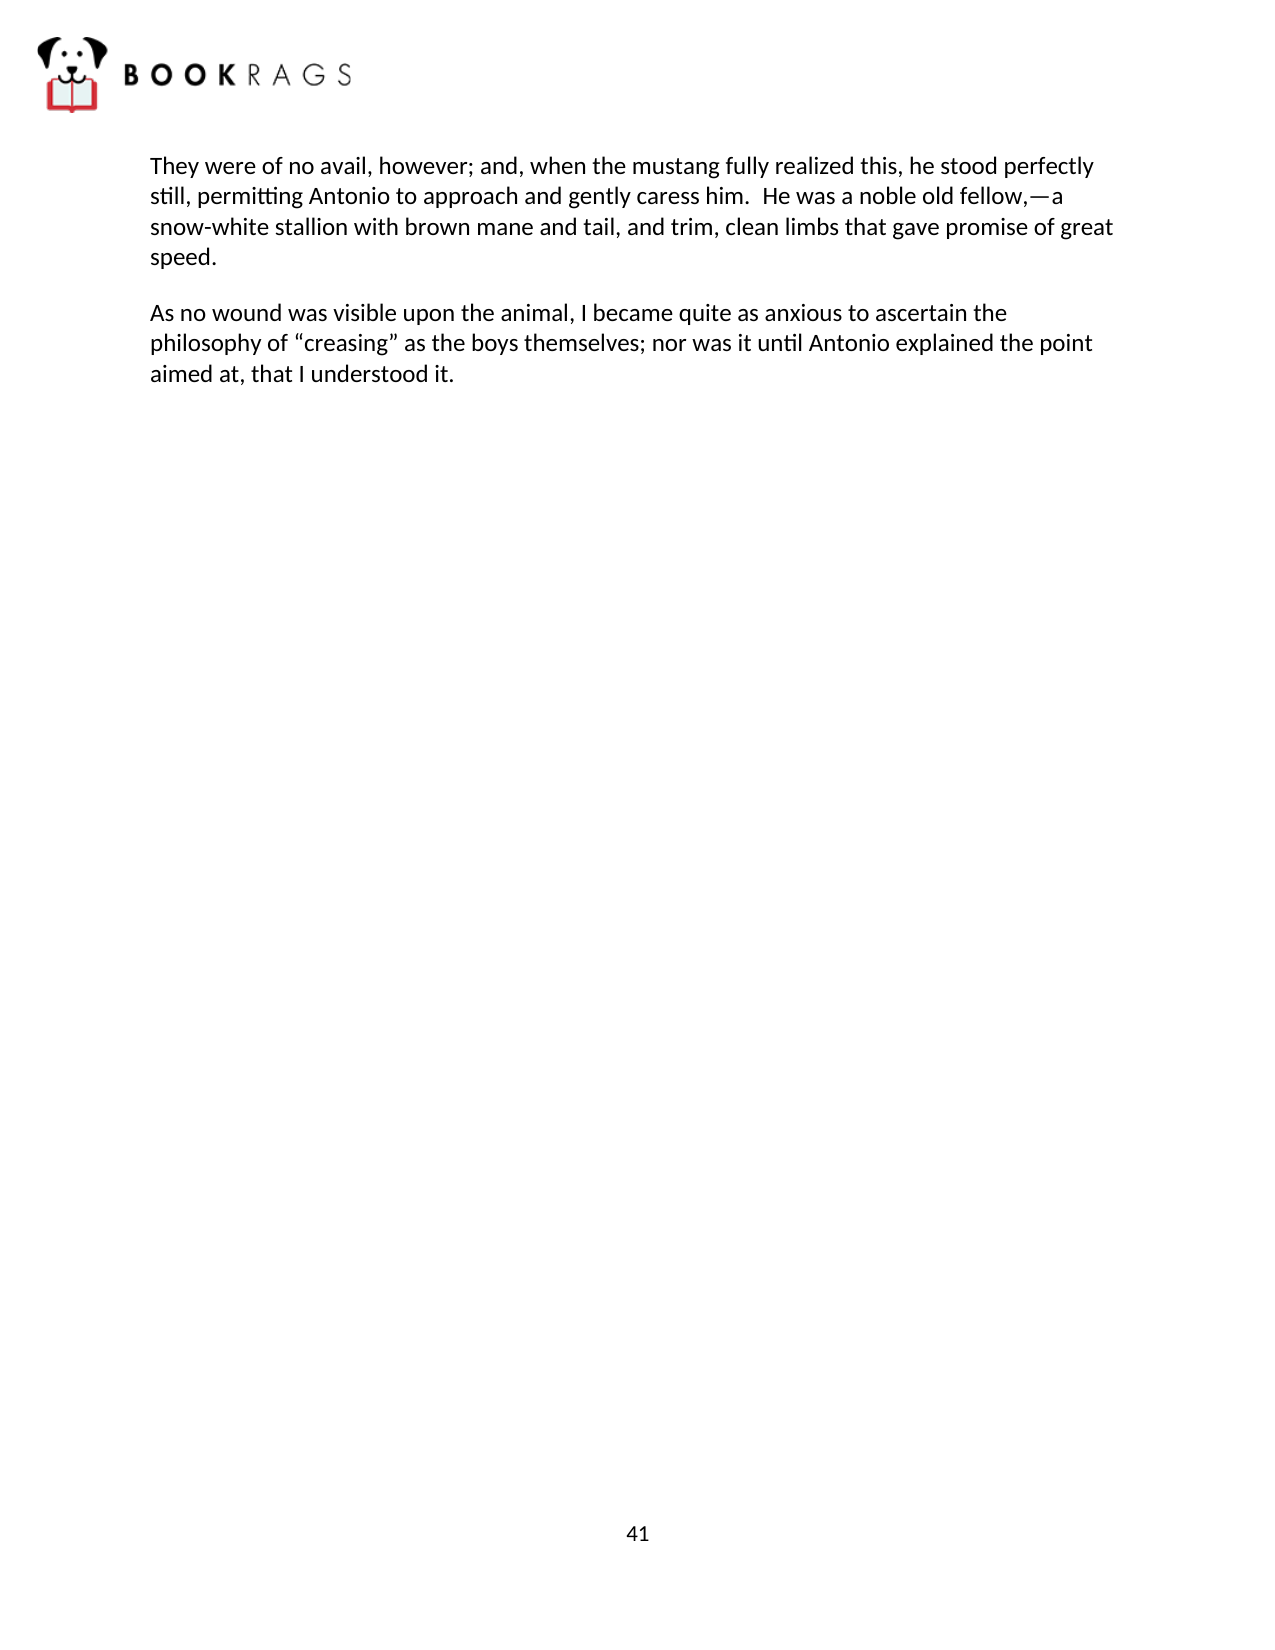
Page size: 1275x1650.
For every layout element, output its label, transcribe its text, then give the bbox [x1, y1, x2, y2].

text As no wound was visible upon the animal, I became quite as anxious to ascertain the philosophy of “creasing” as the boys themselves; nor was it until Antonio explained the point aimed at, that I understood it. [150, 297, 1125, 389]
text They were of no avail, however; and, when the mustang fully realized this, he stood perfectly still, permitting Antonio to approach and gently caress him. He was a noble old fellow,—­a snow-white stallion with brown mane and tail, and trim, clean limbs that gave promise of great speed. [150, 150, 1125, 272]
picture [37, 37, 351, 113]
